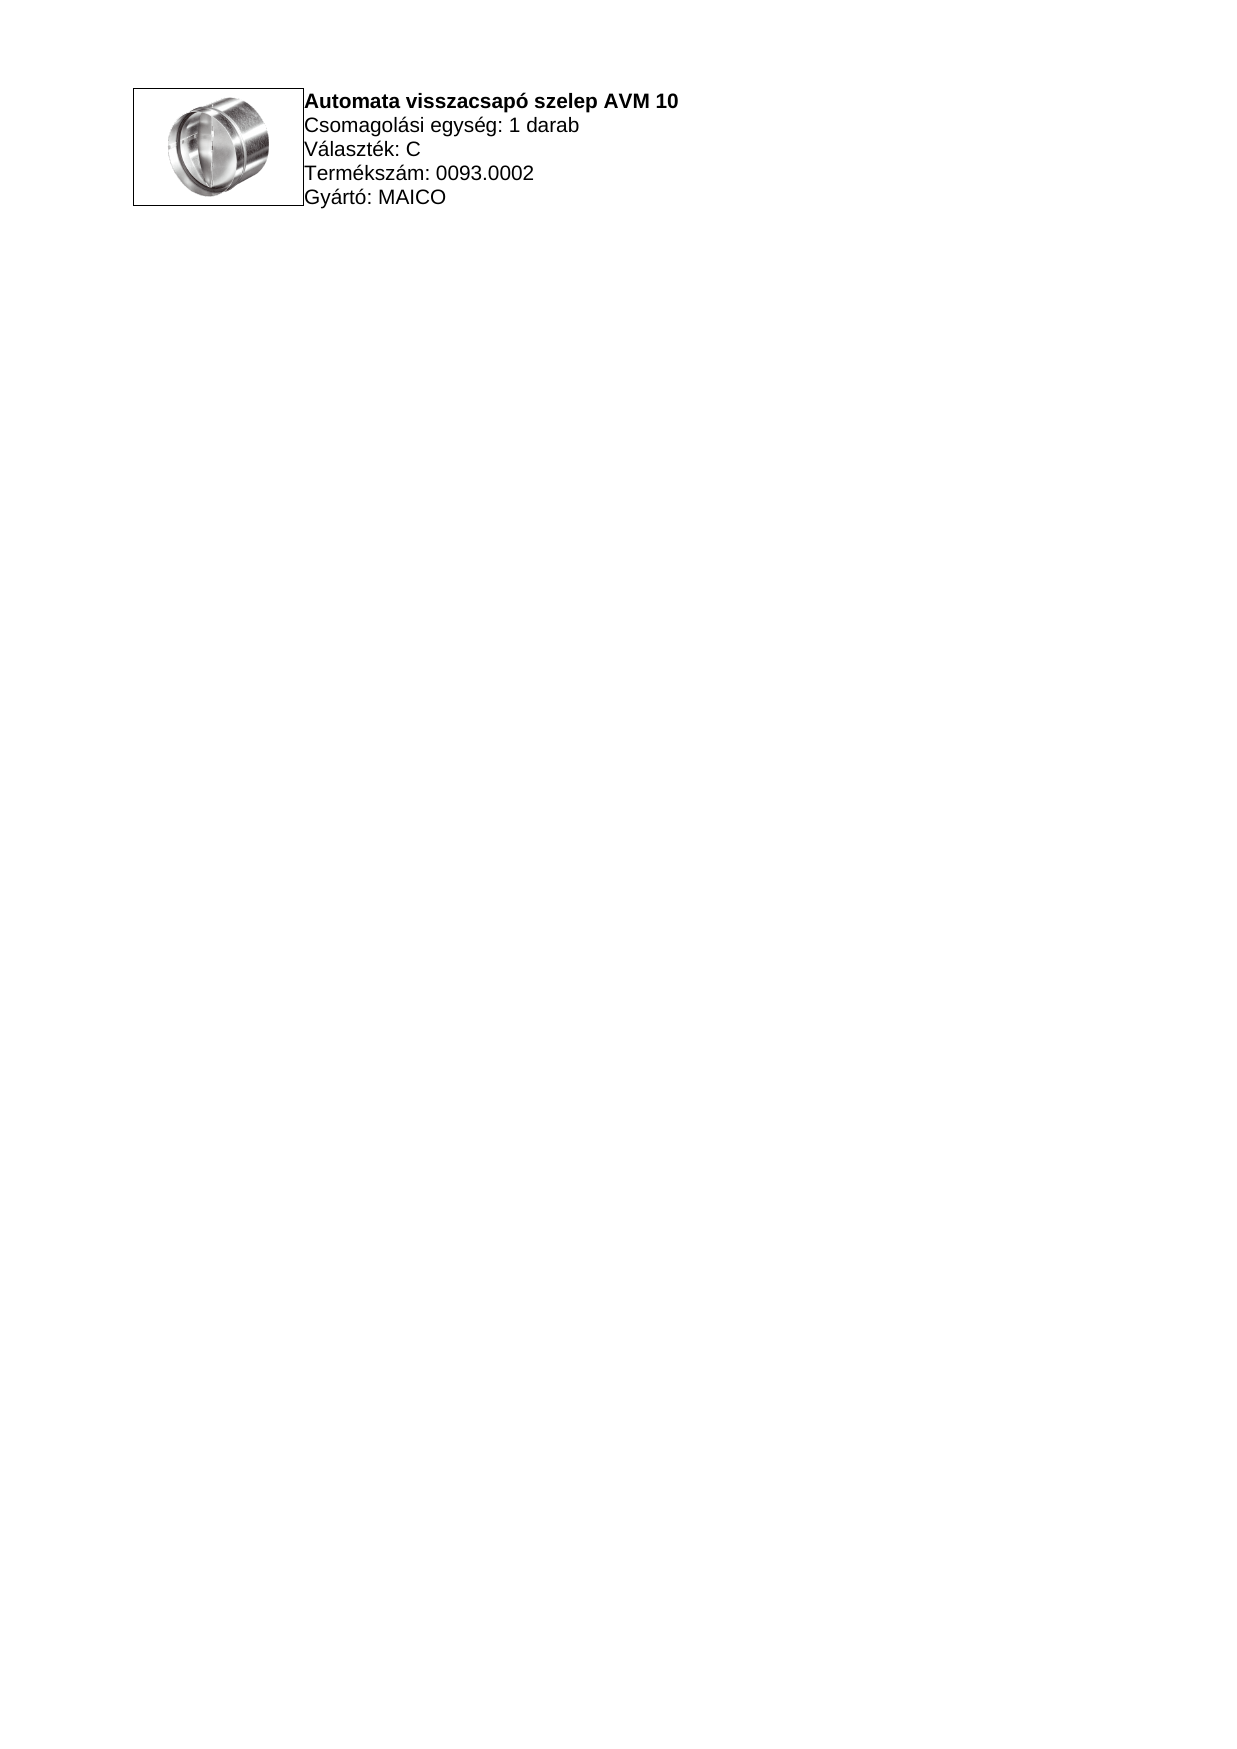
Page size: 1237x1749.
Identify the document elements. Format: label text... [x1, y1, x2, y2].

picture [134, 89, 303, 205]
text Automata visszacsapó szelep AVM 10Csomagolási egység: 1 darabVálaszték: C Termékszám: 0093.0002Gyártó: MAICO [133, 89, 1148, 208]
